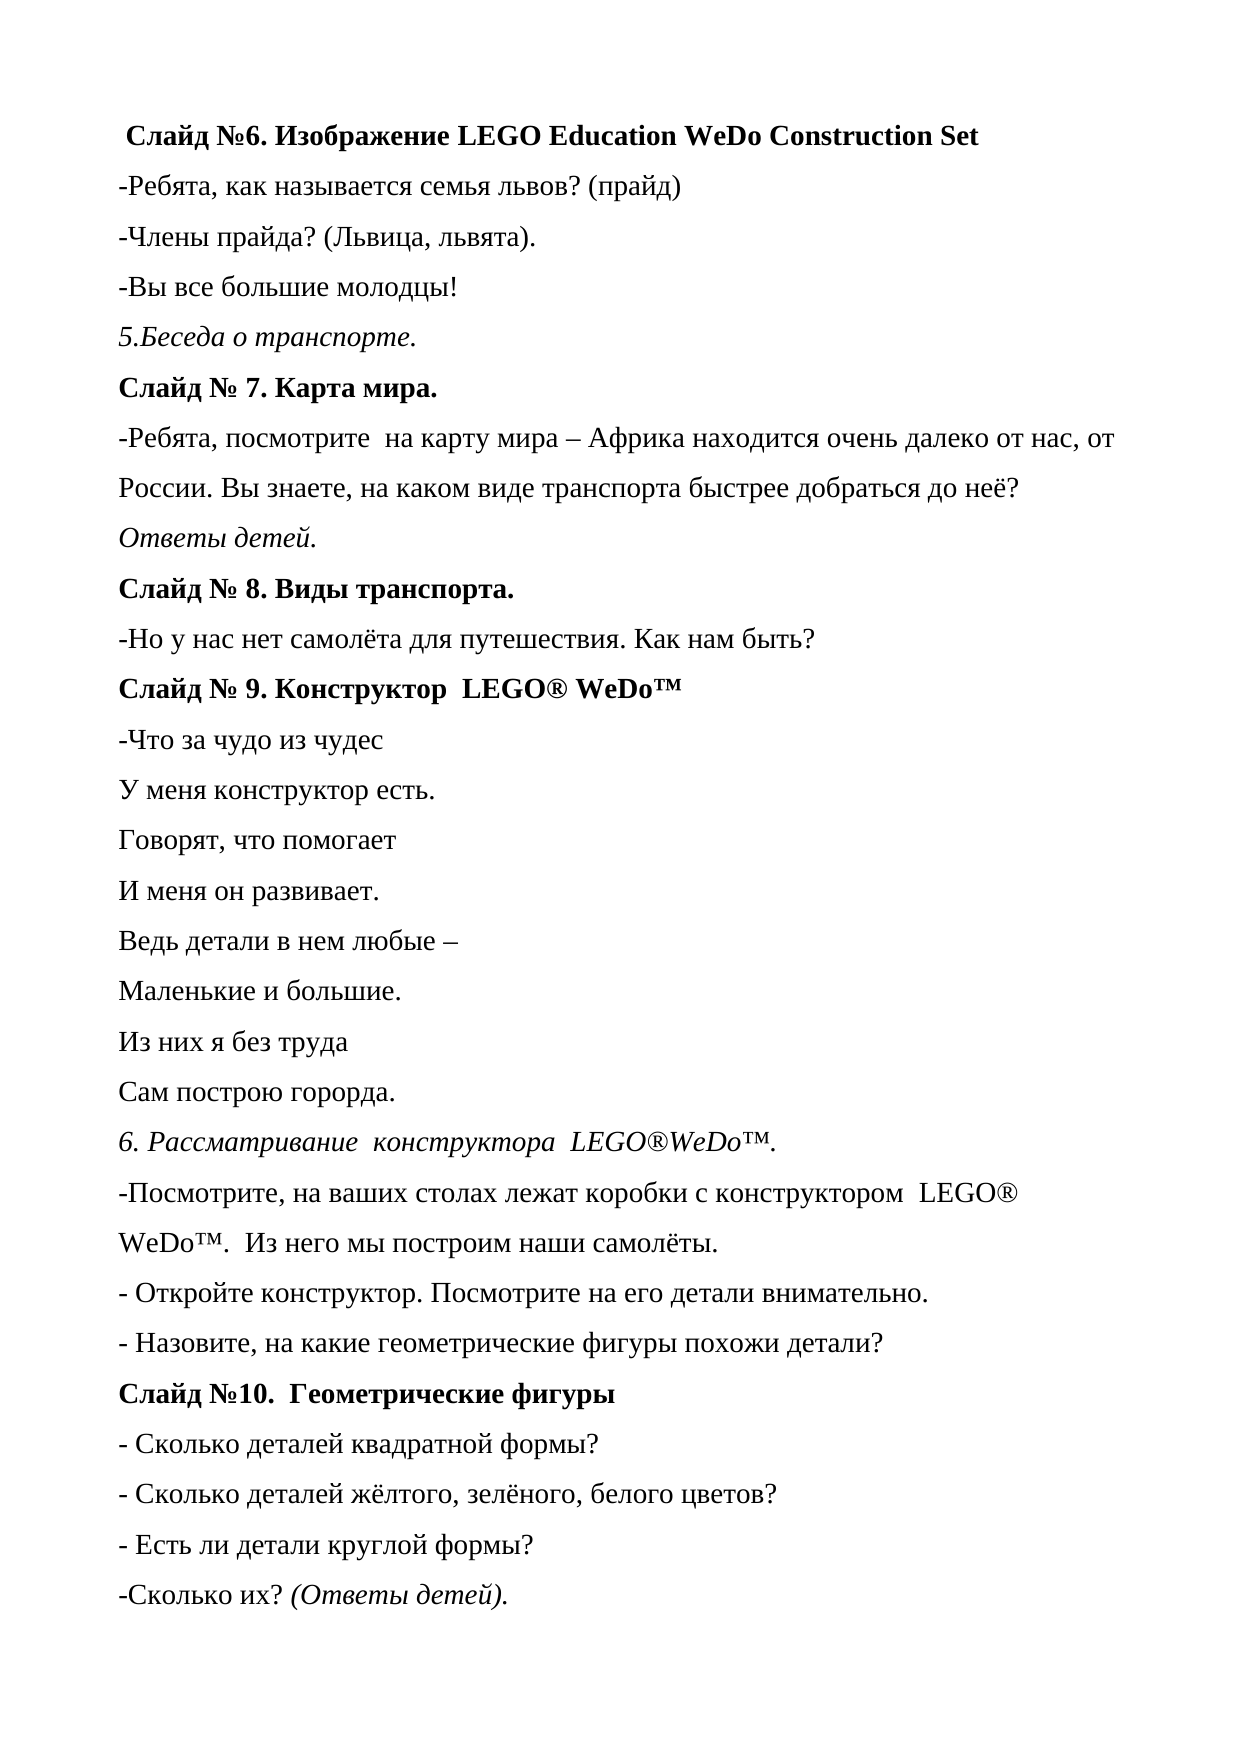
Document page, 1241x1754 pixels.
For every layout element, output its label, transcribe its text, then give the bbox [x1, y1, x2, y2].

text Из них я без труда [118, 1024, 1122, 1057]
text - Назовите, на какие геометрические фигуры похожи детали? [118, 1326, 1122, 1359]
text Сам построю горорда. [118, 1074, 1122, 1108]
text - Откройте конструктор. Посмотрите на его детали внимательно. [118, 1275, 1122, 1309]
text Говорят, что помогает [118, 822, 1122, 856]
text -Вы все большие молодцы! [118, 269, 1122, 303]
text Слайд № 8. Виды транспорта. [118, 571, 1122, 604]
text Слайд № 9. Конструктор LEGO® WeDo™ [118, 672, 1122, 705]
text Ведь детали в нем любые – [118, 923, 1122, 957]
text И меня он развивает. [118, 873, 1122, 906]
text -Члены прайда? (Львица, львята). [118, 219, 1122, 252]
text - Есть ли детали круглой формы? [118, 1527, 1122, 1560]
text - Сколько деталей жёлтого, зелёного, белого цветов? [118, 1477, 1122, 1510]
text Маленькие и большие. [118, 973, 1122, 1007]
text 5.Беседа о транспорте. [118, 319, 1122, 353]
text Слайд №6. Изображение LEGO Education WeDo Construction Set [118, 118, 1122, 152]
text -Ребята, как называется семья львов? (прайд) [118, 168, 1122, 202]
text -Ребята, посмотрите на карту мира – Африка находится очень далеко от нас, от России. Вы знаете, на каком виде транспорта быстрее добраться до неё? Ответы детей. [118, 420, 1122, 554]
text - Сколько деталей квадратной формы? [118, 1426, 1122, 1460]
text Слайд № 7. Карта мира. [118, 370, 1122, 403]
text -Но у нас нет самолёта для путешествия. Как нам быть? [118, 621, 1122, 655]
text Слайд №10. Геометрические фигуры [118, 1376, 1122, 1409]
text У меня конструктор есть. [118, 772, 1122, 806]
text -Посмотрите, на ваших столах лежат коробки с конструктором LEGO® [118, 1175, 1122, 1208]
text WeDo™. Из него мы построим наши самолёты. [118, 1225, 1122, 1258]
text -Что за чудо из чудес [118, 722, 1122, 755]
text 6. Рассматривание конструктора LEGO®WeDo™. [118, 1124, 1122, 1158]
text -Сколько их? (Ответы детей). [118, 1577, 1122, 1611]
